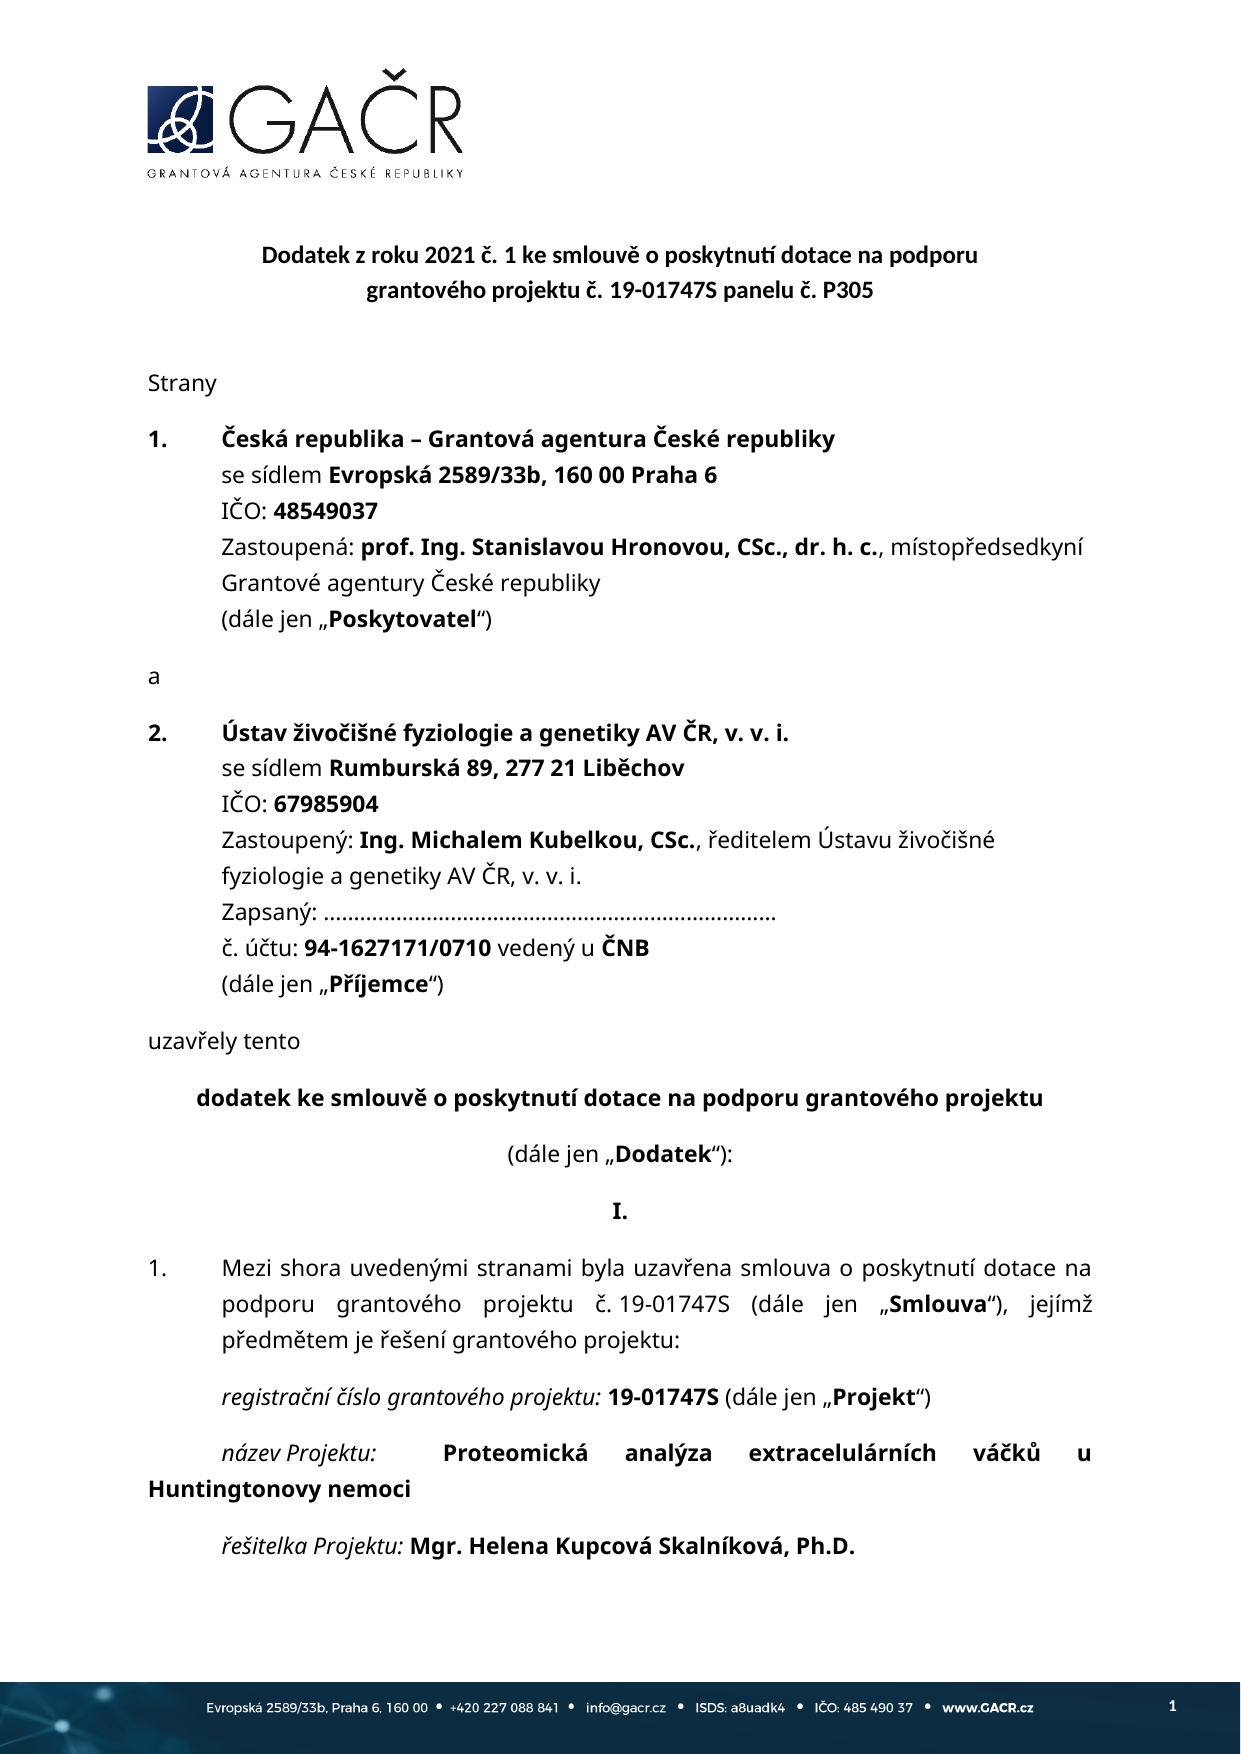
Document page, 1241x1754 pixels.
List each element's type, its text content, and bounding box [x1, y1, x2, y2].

text 2. Ústav živočišné fyziologie a genetiky AV ČR, v. v. i. se sídlem Rumburská 89, 277 21 Liběchov IČO: 67985904 Zastoupený: Ing. Michalem Kubelkou, CSc., ředitelem Ústavu živočišné fyziologie a genetiky AV ČR, v. v. i. Zapsaný: ………………………………………………………………… č. účtu: 94-1627171/0710 vedený u ČNB (dále jen „Příjemce“) [148, 716, 1093, 999]
text 1. Česká republika – Grantová agentura České republiky se sídlem Evropská 2589/33b, 160 00 Praha 6 IČO: 48549037 Zastoupená: prof. Ing. Stanislavou Hronovou, CSc., dr. h. c., místopředsedkyní Grantové agentury České republiky (dále jen „Poskytovatel“) [148, 423, 1093, 634]
text registrační číslo grantového projektu: 19-01747S (dále jen „Projekt“) [148, 1381, 1093, 1412]
text název Projektu: Proteomická analýza extracelulárních váčků u Huntingtonovy nemoci [148, 1437, 1093, 1504]
text (dále jen „Dodatek“): [148, 1138, 1093, 1169]
picture [0, 1682, 1241, 1754]
list Mezi shora uvedenými stranami byla uzavřena smlouva o poskytnutí dotace na podporu grantového projektu č. 19-01747S (dále jen „Smlouva“), jejímž předmětem je řešení grantového projektu: [148, 1252, 1093, 1355]
text I. [148, 1195, 1093, 1226]
text řešitelka Projektu: Mgr. Helena Kupcová Skalníková, Ph.D. [148, 1530, 1093, 1561]
text dodatek ke smlouvě o poskytnutí dotace na podporu grantového projektu [148, 1082, 1093, 1113]
text uzavřely tento [148, 1025, 1093, 1056]
text Strany [148, 331, 1093, 398]
text Dodatek z roku 2021 č. 1 ke smlouvě o poskytnutí dotace na podporu grantového projektu č. 19-01747S panelu č. P305 [148, 240, 1093, 305]
text a [148, 660, 1093, 691]
picture [147, 68, 463, 178]
